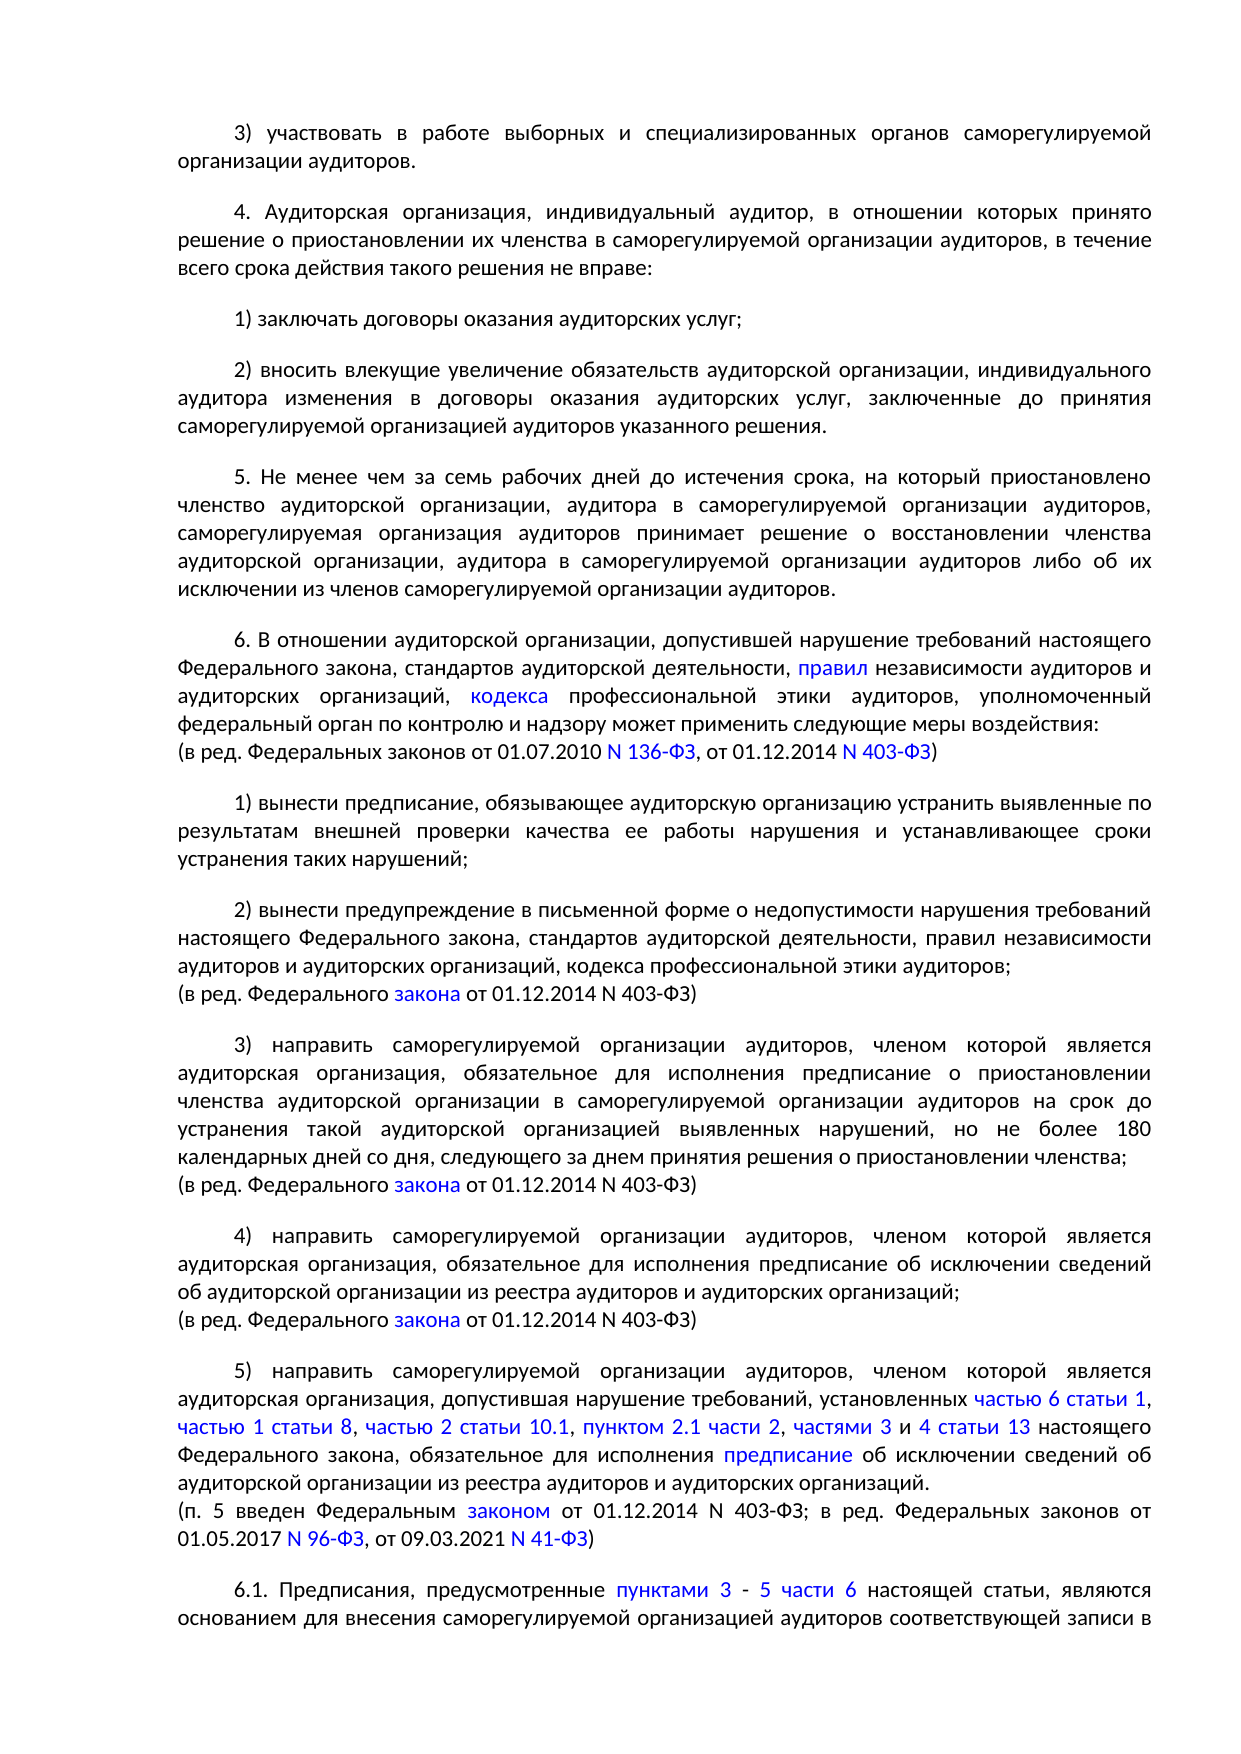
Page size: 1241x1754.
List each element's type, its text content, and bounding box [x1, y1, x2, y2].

text 2) вносить влекущие увеличение обязательств аудиторской организации, индивидуального аудитора изменения в договоры оказания аудиторских услуг, заключенные до принятия саморегулируемой организацией аудиторов указанного решения. [177, 355, 1152, 439]
text 3) направить саморегулируемой организации аудиторов, членом которой является аудиторская организация, обязательное для исполнения предписание о приостановлении членства аудиторской организации в саморегулируемой организации аудиторов на срок до устранения такой аудиторской организацией выявленных нарушений, но не более 180 календарных дней со дня, следующего за днем принятия решения о приостановлении членства; [177, 1030, 1152, 1170]
text 6. В отношении аудиторской организации, допустившей нарушение требований настоящего Федерального закона, стандартов аудиторской деятельности, правил независимости аудиторов и аудиторских организаций, кодекса профессиональной этики аудиторов, уполномоченный федеральный орган по контролю и надзору может применить следующие меры воздействия: [177, 625, 1152, 737]
text (в ред. Федерального закона от 01.12.2014 N 403-ФЗ) [177, 1305, 1152, 1333]
text 1) заключать договоры оказания аудиторских услуг; [177, 304, 1152, 332]
text 4. Аудиторская организация, индивидуальный аудитор, в отношении которых принято решение о приостановлении их членства в саморегулируемой организации аудиторов, в течение всего срока действия такого решения не вправе: [177, 197, 1152, 281]
text 5. Не менее чем за семь рабочих дней до истечения срока, на который приостановлено членство аудиторской организации, аудитора в саморегулируемой организации аудиторов, саморегулируемая организация аудиторов принимает решение о восстановлении членства аудиторской организации, аудитора в саморегулируемой организации аудиторов либо об их исключении из членов саморегулируемой организации аудиторов. [177, 462, 1152, 602]
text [177, 1575, 1152, 1631]
text 1) вынести предписание, обязывающее аудиторскую организацию устранить выявленные по результатам внешней проверки качества ее работы нарушения и устанавливающее сроки устранения таких нарушений; [177, 788, 1152, 872]
text 5) направить саморегулируемой организации аудиторов, членом которой является аудиторская организация, допустившая нарушение требований, установленных частью 6 статьи 1, частью 1 статьи 8, частью 2 статьи 10.1, пунктом 2.1 части 2, частями 3 и 4 статьи 13 настоящего Федерального закона, обязательное для исполнения предписание об исключении сведений об аудиторской организации из реестра аудиторов и аудиторских организаций. [177, 1356, 1152, 1496]
text 3) участвовать в работе выборных и специализированных органов саморегулируемой организации аудиторов. [177, 118, 1152, 174]
text 4) направить саморегулируемой организации аудиторов, членом которой является аудиторская организация, обязательное для исполнения предписание об исключении сведений об аудиторской организации из реестра аудиторов и аудиторских организаций; [177, 1221, 1152, 1305]
text (в ред. Федерального закона от 01.12.2014 N 403-ФЗ) [177, 1170, 1152, 1198]
text 2) вынести предупреждение в письменной форме о недопустимости нарушения требований настоящего Федерального закона, стандартов аудиторской деятельности, правил независимости аудиторов и аудиторских организаций, кодекса профессиональной этики аудиторов; [177, 895, 1152, 979]
text (в ред. Федерального закона от 01.12.2014 N 403-ФЗ) [177, 979, 1152, 1007]
text (в ред. Федеральных законов от 01.07.2010 N 136-ФЗ, от 01.12.2014 N 403-ФЗ) [177, 737, 1152, 765]
text (п. 5 введен Федеральным законом от 01.12.2014 N 403-ФЗ; в ред. Федеральных законов от 01.05.2017 N 96-ФЗ, от 09.03.2021 N 41-ФЗ) [177, 1496, 1152, 1552]
